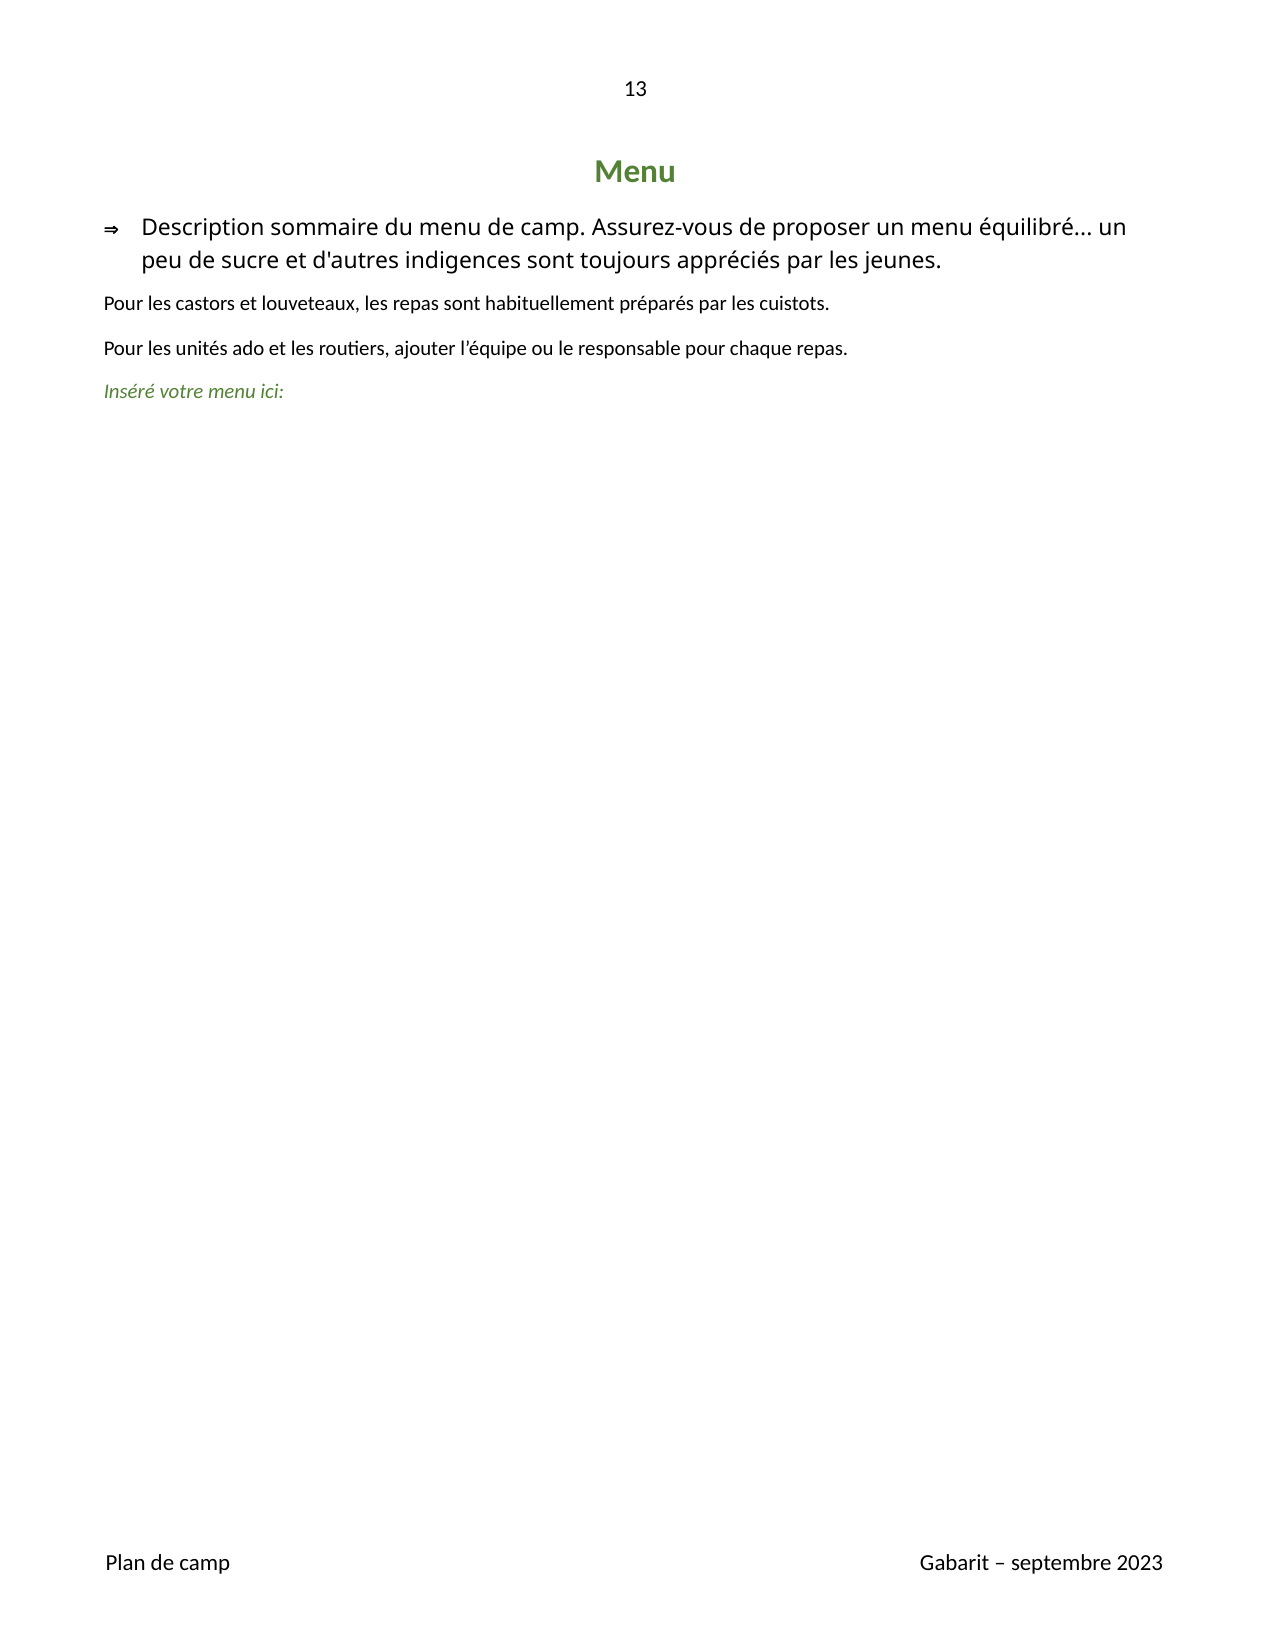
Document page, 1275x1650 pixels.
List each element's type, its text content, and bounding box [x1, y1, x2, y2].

text Pour les castors et louveteaux, les repas sont habituellement préparés par les cuistots. [103, 291, 1167, 316]
text Pour les unités ado et les routiers, ajouter l’équipe ou le responsable pour chaque repas. [103, 335, 1167, 360]
text Inséré votre menu ici: [103, 379, 1167, 404]
subtitle Description sommaire du menu de camp. Assurez-vous de proposer un menu équilibré... un peu de sucre et d'autres indigences sont toujours appréciés par les jeunes. [103, 211, 1167, 276]
text Menu [103, 150, 1167, 191]
